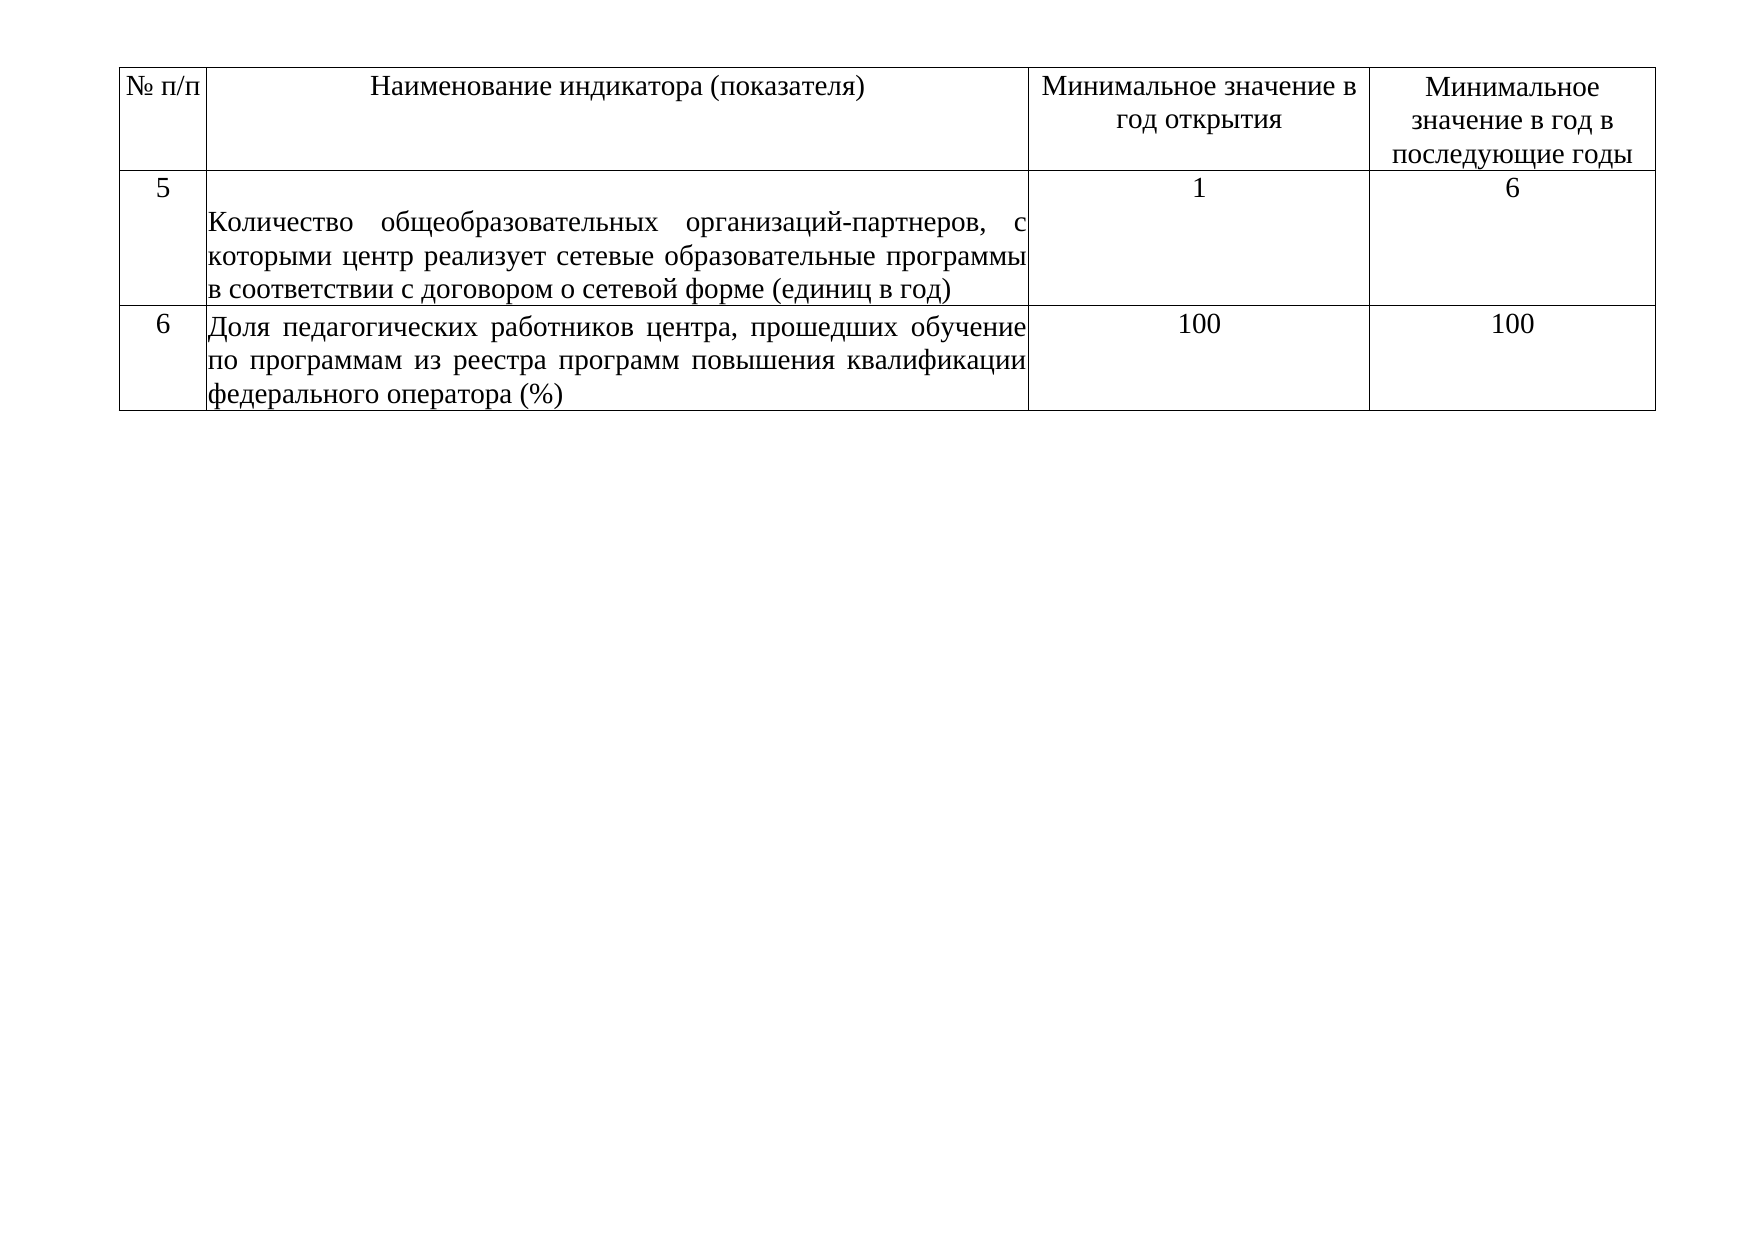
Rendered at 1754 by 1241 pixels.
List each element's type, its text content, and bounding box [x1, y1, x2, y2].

table_header Минимальное значение в год в последующие годы [1370, 68, 1655, 169]
table_header Минимальное значение в год открытия [1029, 68, 1369, 169]
table_cell 1 [1029, 171, 1369, 305]
table_cell 100 [1370, 306, 1655, 409]
table_header Наименование индикатора (показателя) [207, 68, 1028, 169]
table_cell 6 [120, 306, 206, 409]
table_cell 6 [1370, 171, 1655, 305]
table_cell 100 [1029, 306, 1369, 409]
table_cell Доля педагогических работников центра, прошедших обучение по программам из реестра программ повышения квалификации федерального оператора (%) [207, 306, 1028, 409]
table_header № п/п [120, 68, 206, 169]
table_cell 5 [120, 171, 206, 305]
table_cell Количество общеобразовательных организаций-партнеров, с которыми центр реализует сетевые образовательные программы в соответствии с договором о сетевой форме (единиц в год) [207, 171, 1028, 305]
